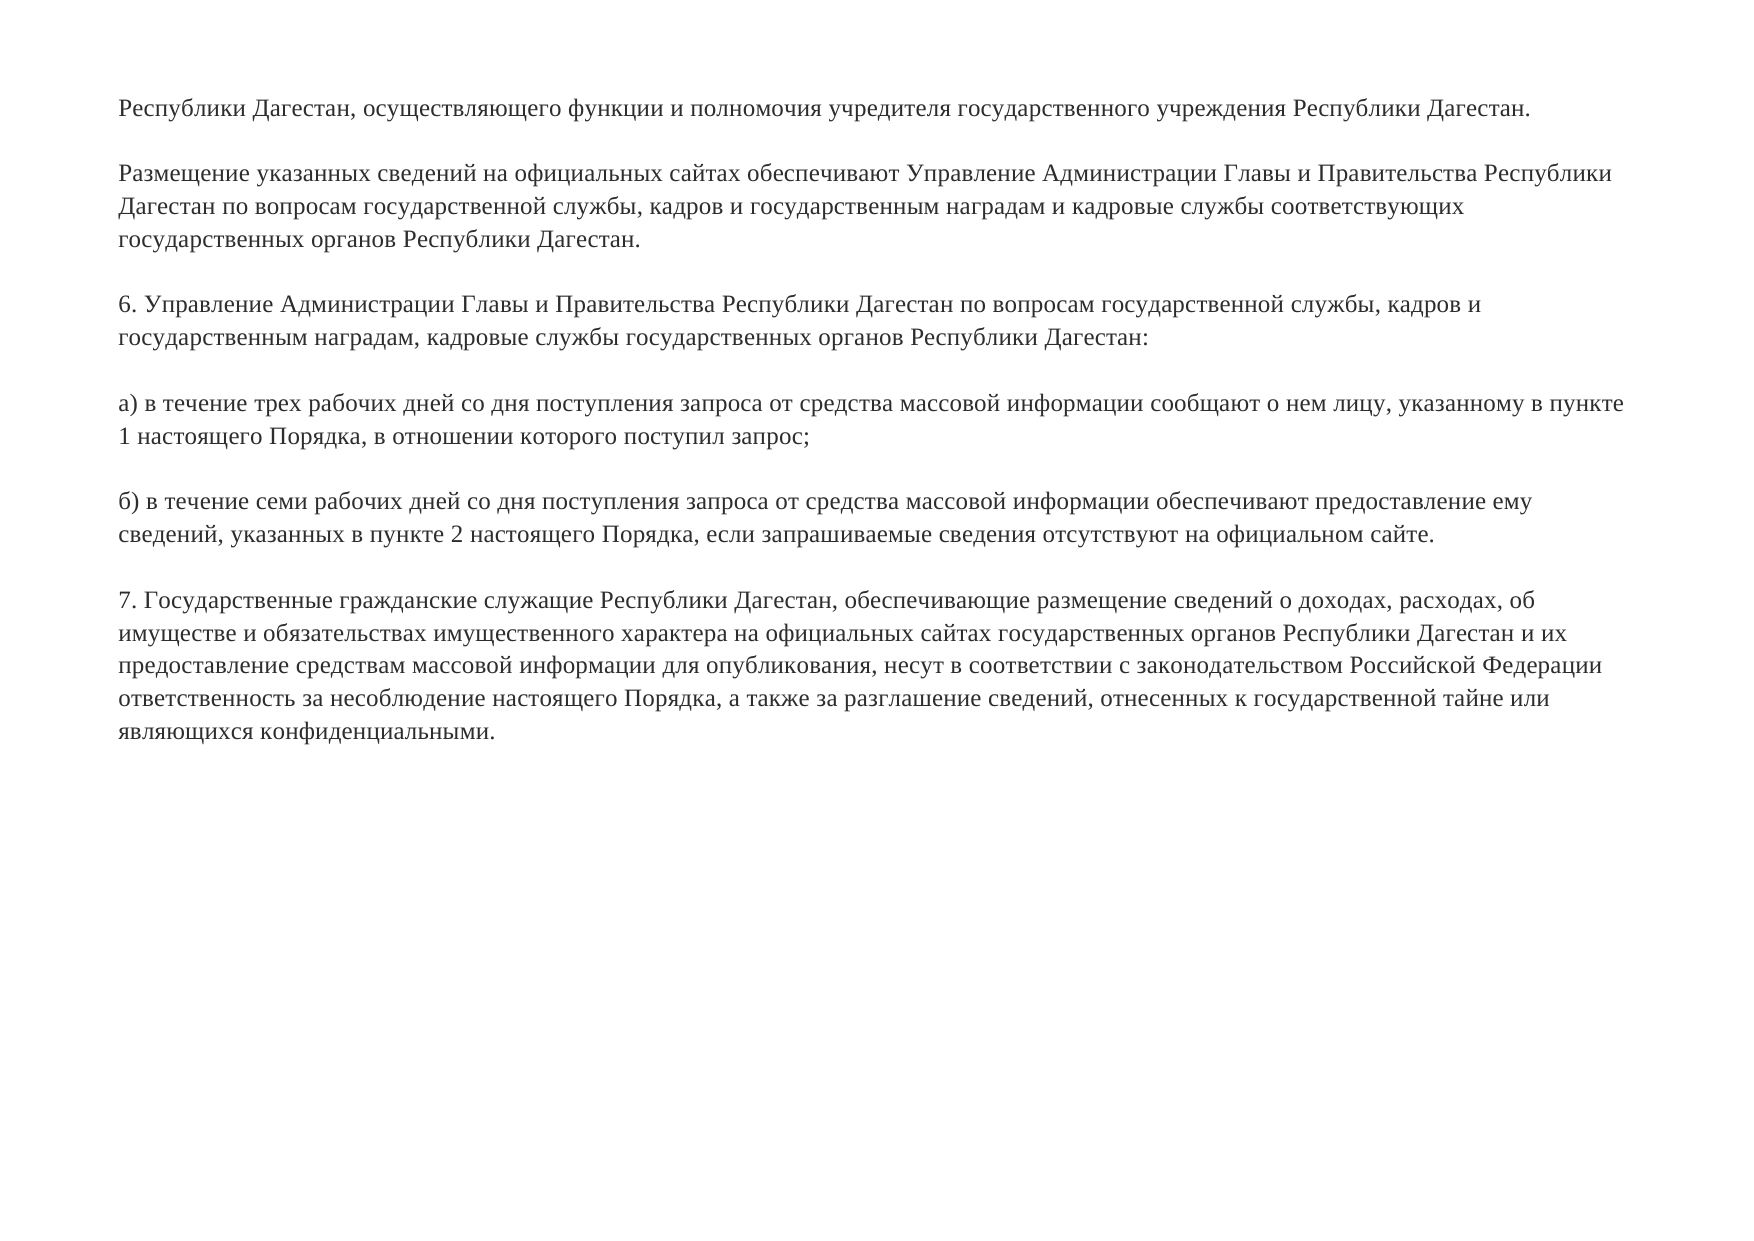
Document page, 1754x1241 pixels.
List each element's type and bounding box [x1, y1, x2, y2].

text [118, 89, 1636, 778]
